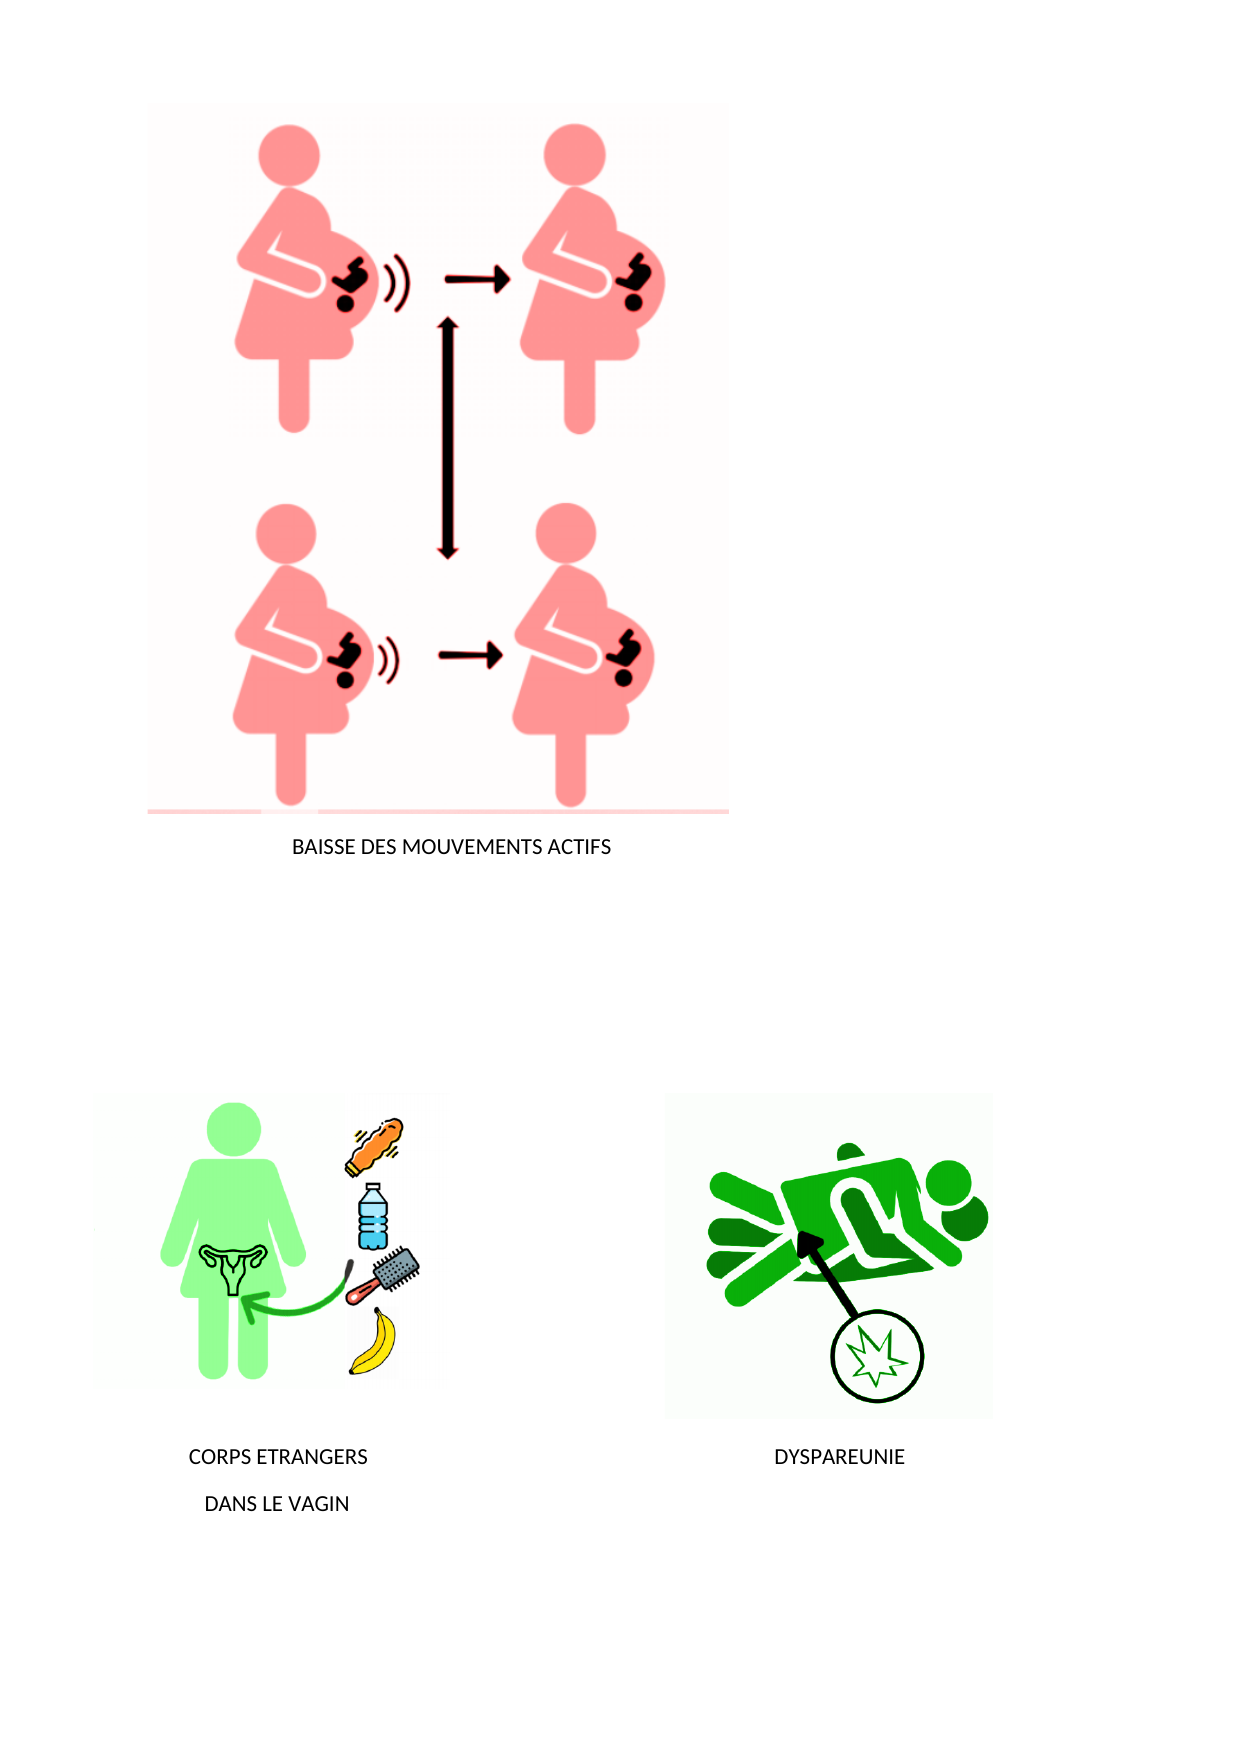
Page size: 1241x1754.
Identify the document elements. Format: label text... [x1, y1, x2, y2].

text CORPS ETRANGERS DYSPAREUNIE [148, 1442, 1093, 1470]
text BAISSE DES MOUVEMENTS ACTIFS [148, 832, 1093, 861]
picture [147, 103, 729, 814]
picture [92, 1093, 450, 1389]
text DANS LE VAGIN [148, 1489, 1093, 1517]
picture [664, 1093, 993, 1419]
